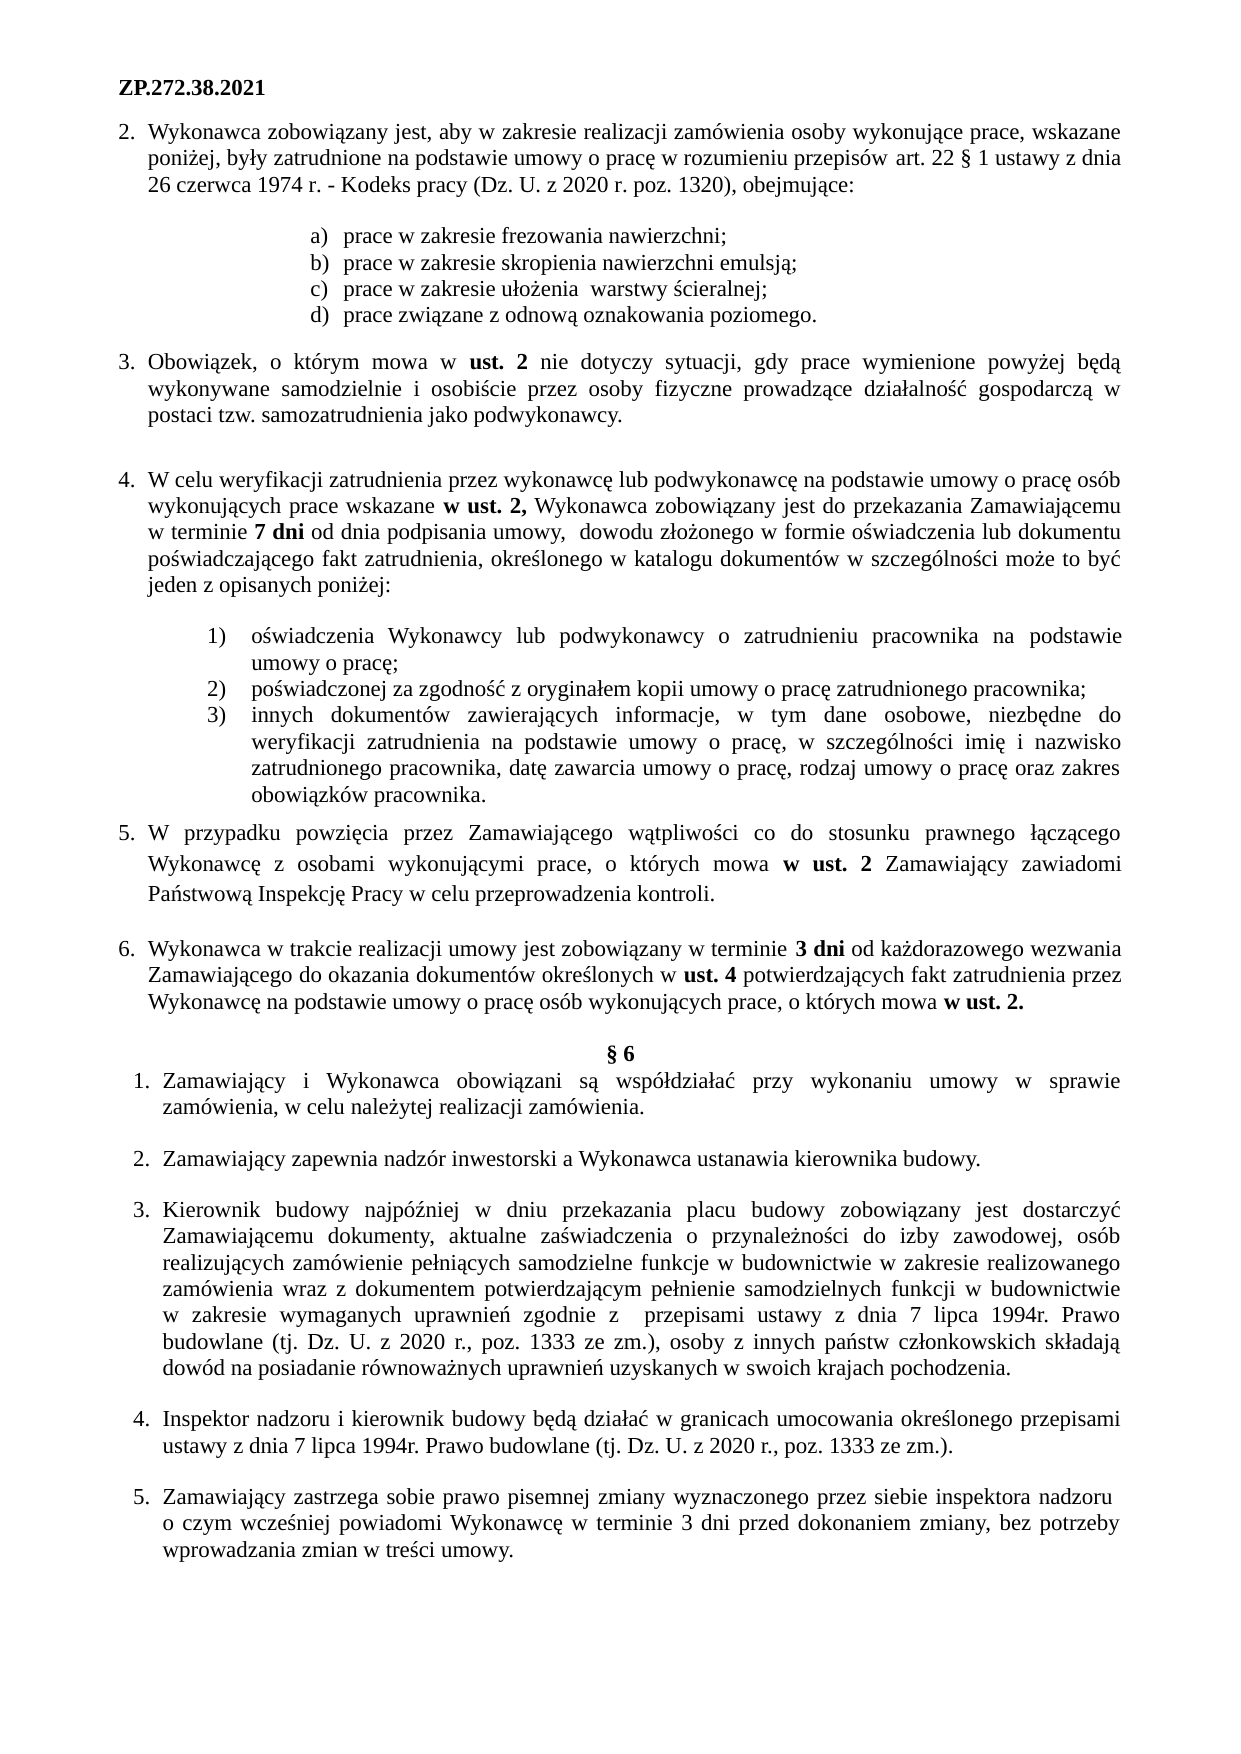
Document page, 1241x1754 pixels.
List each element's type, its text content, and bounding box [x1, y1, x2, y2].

list Wykonawca zobowiązany jest, aby w zakresie realizacji zamówienia osoby wykonujące prace, wskazane poniżej, były zatrudnione na podstawie umowy o pracę w rozumieniu przepisów art. 22 § 1 ustawy z dnia 26 czerwca 1974 r. - Kodeks pracy (Dz. U. z 2020 r. poz. 1320), obejmujące: [118, 118, 1122, 197]
list oświadczenia Wykonawcy lub podwykonawcy o zatrudnieniu pracownika na podstawie umowy o pracę; [207, 622, 1122, 675]
list prace związane z odnową oznakowania poziomego. [310, 301, 1122, 328]
list innych dokumentów zawierających informacje, w tym dane osobowe, niezbędne do weryfikacji zatrudnienia na podstawie umowy o pracę, w szczególności imię i nazwisko zatrudnionego pracownika, datę zawarcia umowy o pracę, rodzaj umowy o pracę oraz zakres obowiązków pracownika. [207, 702, 1122, 807]
list Inspektor nadzoru i kierownik budowy będą działać w granicach umocowania określonego przepisami ustawy z dnia 7 lipca 1994r. Prawo budowlane (tj. Dz. U. z 2020 r., poz. 1333 ze zm.). [133, 1405, 1122, 1458]
list prace w zakresie ułożenia warstwy ścieralnej; [310, 275, 1122, 301]
list Zamawiający zastrzega sobie prawo pisemnej zmiany wyznaczonego przez siebie inspektora nadzoru o czym wcześniej powiadomi Wykonawcę w terminie 3 dni przed dokonaniem zmiany, bez potrzeby wprowadzania zmian w treści umowy. [133, 1483, 1122, 1562]
list prace w zakresie skropienia nawierzchni emulsją; [310, 248, 1122, 275]
list Zamawiający i Wykonawca obowiązani są współdziałać przy wykonaniu umowy w sprawie zamówienia, w celu należytej realizacji zamówienia. [133, 1067, 1122, 1119]
list Kierownik budowy najpóźniej w dniu przekazania placu budowy zobowiązany jest dostarczyć Zamawiającemu dokumenty, aktualne zaświadczenia o przynależności do izby zawodowej, osób realizujących zamówienie pełniących samodzielne funkcje w budownictwie w zakresie realizowanego zamówienia wraz z dokumentem potwierdzającym pełnienie samodzielnych funkcji w budownictwie w zakresie wymaganych uprawnień zgodnie z przepisami ustawy z dnia 7 lipca 1994r. Prawo budowlane (tj. Dz. U. z 2020 r., poz. 1333 ze zm.), osoby z innych państw członkowskich składają dowód na posiadanie równoważnych uprawnień uzyskanych w swoich krajach pochodzenia. [133, 1196, 1122, 1380]
list Obowiązek, o którym mowa w ust. 2 nie dotyczy sytuacji, gdy prace wymienione powyżej będą wykonywane samodzielnie i osobiście przez osoby fizyczne prowadzące działalność gospodarczą w postaci tzw. samozatrudnienia jako podwykonawcy. [118, 348, 1122, 427]
list § 6 [118, 1041, 1122, 1067]
list W celu weryfikacji zatrudnienia przez wykonawcę lub podwykonawcę na podstawie umowy o pracę osób wykonujących prace wskazane w ust. 2, Wykonawca zobowiązany jest do przekazania Zamawiającemu w terminie 7 dni od dnia podpisania umowy, dowodu złożonego w formie oświadczenia lub dokumentu poświadczającego fakt zatrudnienia, określonego w katalogu dokumentów w szczególności może to być jeden z opisanych poniżej: [118, 466, 1122, 597]
list Wykonawca w trakcie realizacji umowy jest zobowiązany w terminie 3 dni od każdorazowego wezwania Zamawiającego do okazania dokumentów określonych w ust. 4 potwierdzających fakt zatrudnienia przez Wykonawcę na podstawie umowy o pracę osób wykonujących prace, o których mowa w ust. 2. [118, 935, 1122, 1014]
list poświadczonej za zgodność z oryginałem kopii umowy o pracę zatrudnionego pracownika; [207, 675, 1122, 702]
list W przypadku powzięcia przez Zamawiającego wątpliwości co do stosunku prawnego łączącego Wykonawcę z osobami wykonującymi prace, o których mowa w ust. 2 Zamawiający zawiadomi Państwową Inspekcję Pracy w celu przeprowadzenia kontroli. [118, 819, 1122, 906]
list prace w zakresie frezowania nawierzchni; [310, 222, 1122, 248]
list Zamawiający zapewnia nadzór inwestorski a Wykonawca ustanawia kierownika budowy. [133, 1144, 1122, 1171]
